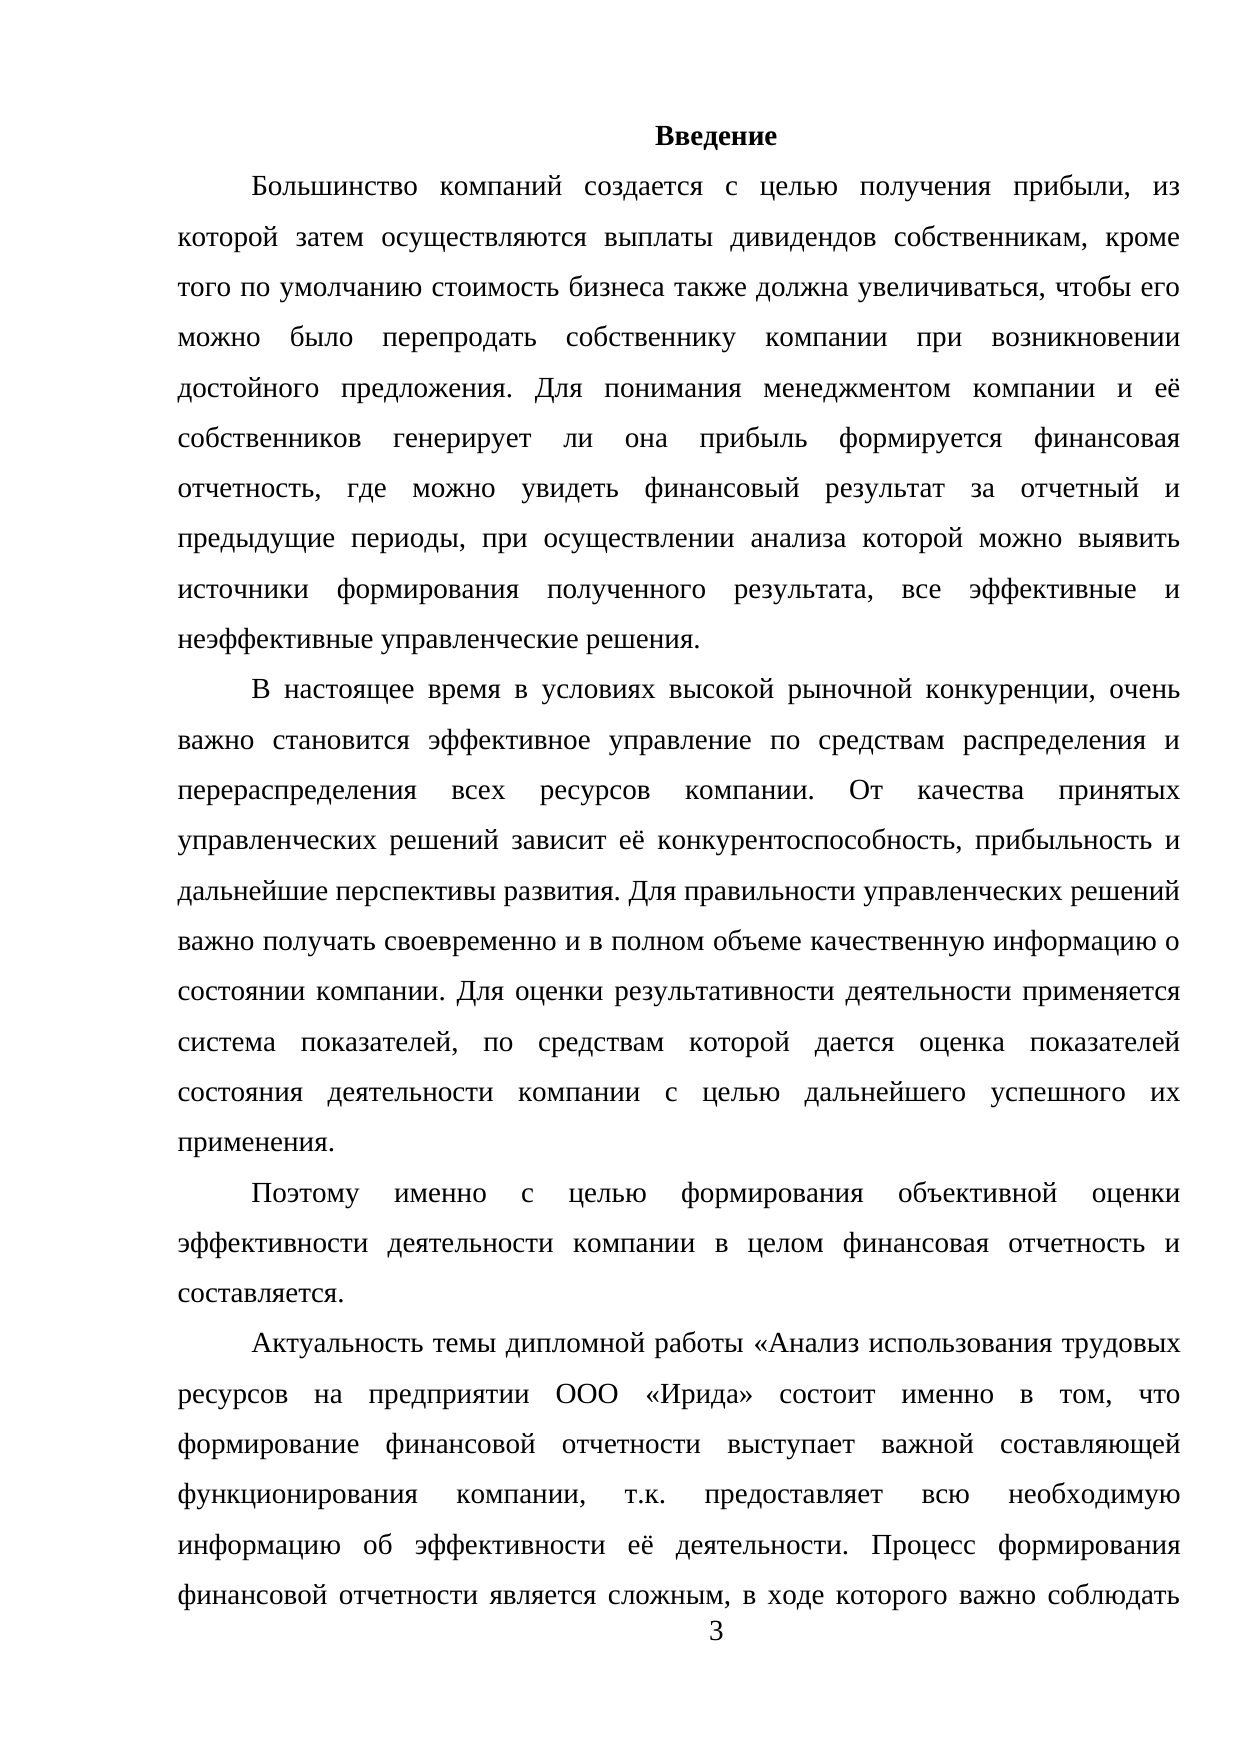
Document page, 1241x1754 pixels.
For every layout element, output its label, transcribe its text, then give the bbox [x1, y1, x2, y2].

text Большинство компаний создается с целью получения прибыли, из которой затем осуществляются выплаты дивидендов собственникам, кроме того по умолчанию стоимость бизнеса также должна увеличиваться, чтобы его можно было перепродать собственнику компании при возникновении достойного предложения. Для понимания менеджментом компании и её собственников генерирует ли она прибыль формируется финансовая отчетность, где можно увидеть финансовый результат за отчетный и предыдущие периоды, при осуществлении анализа которой можно выявить источники формирования полученного результата, все эффективные и неэффективные управленческие решения. [177, 168, 1181, 655]
text Поэтому именно с целью формирования объективной оценки эффективности деятельности компании в целом финансовая отчетность и составляется. [177, 1175, 1181, 1309]
text В настоящее время в условиях высокой рыночной конкуренции, очень важно становится эффективное управление по средствам распределения и перераспределения всех ресурсов компании. От качества принятых управленческих решений зависит её конкурентоспособность, прибыльность и дальнейшие перспективы развития. Для правильности управленческих решений важно получать своевременно и в полном объеме качественную информацию о состоянии компании. Для оценки результативности деятельности применяется система показателей, по средствам которой дается оценка показателей состояния деятельности компании с целью дальнейшего успешного их применения. [177, 672, 1181, 1158]
subtitle Введение [177, 118, 1181, 152]
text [177, 1326, 1181, 1611]
